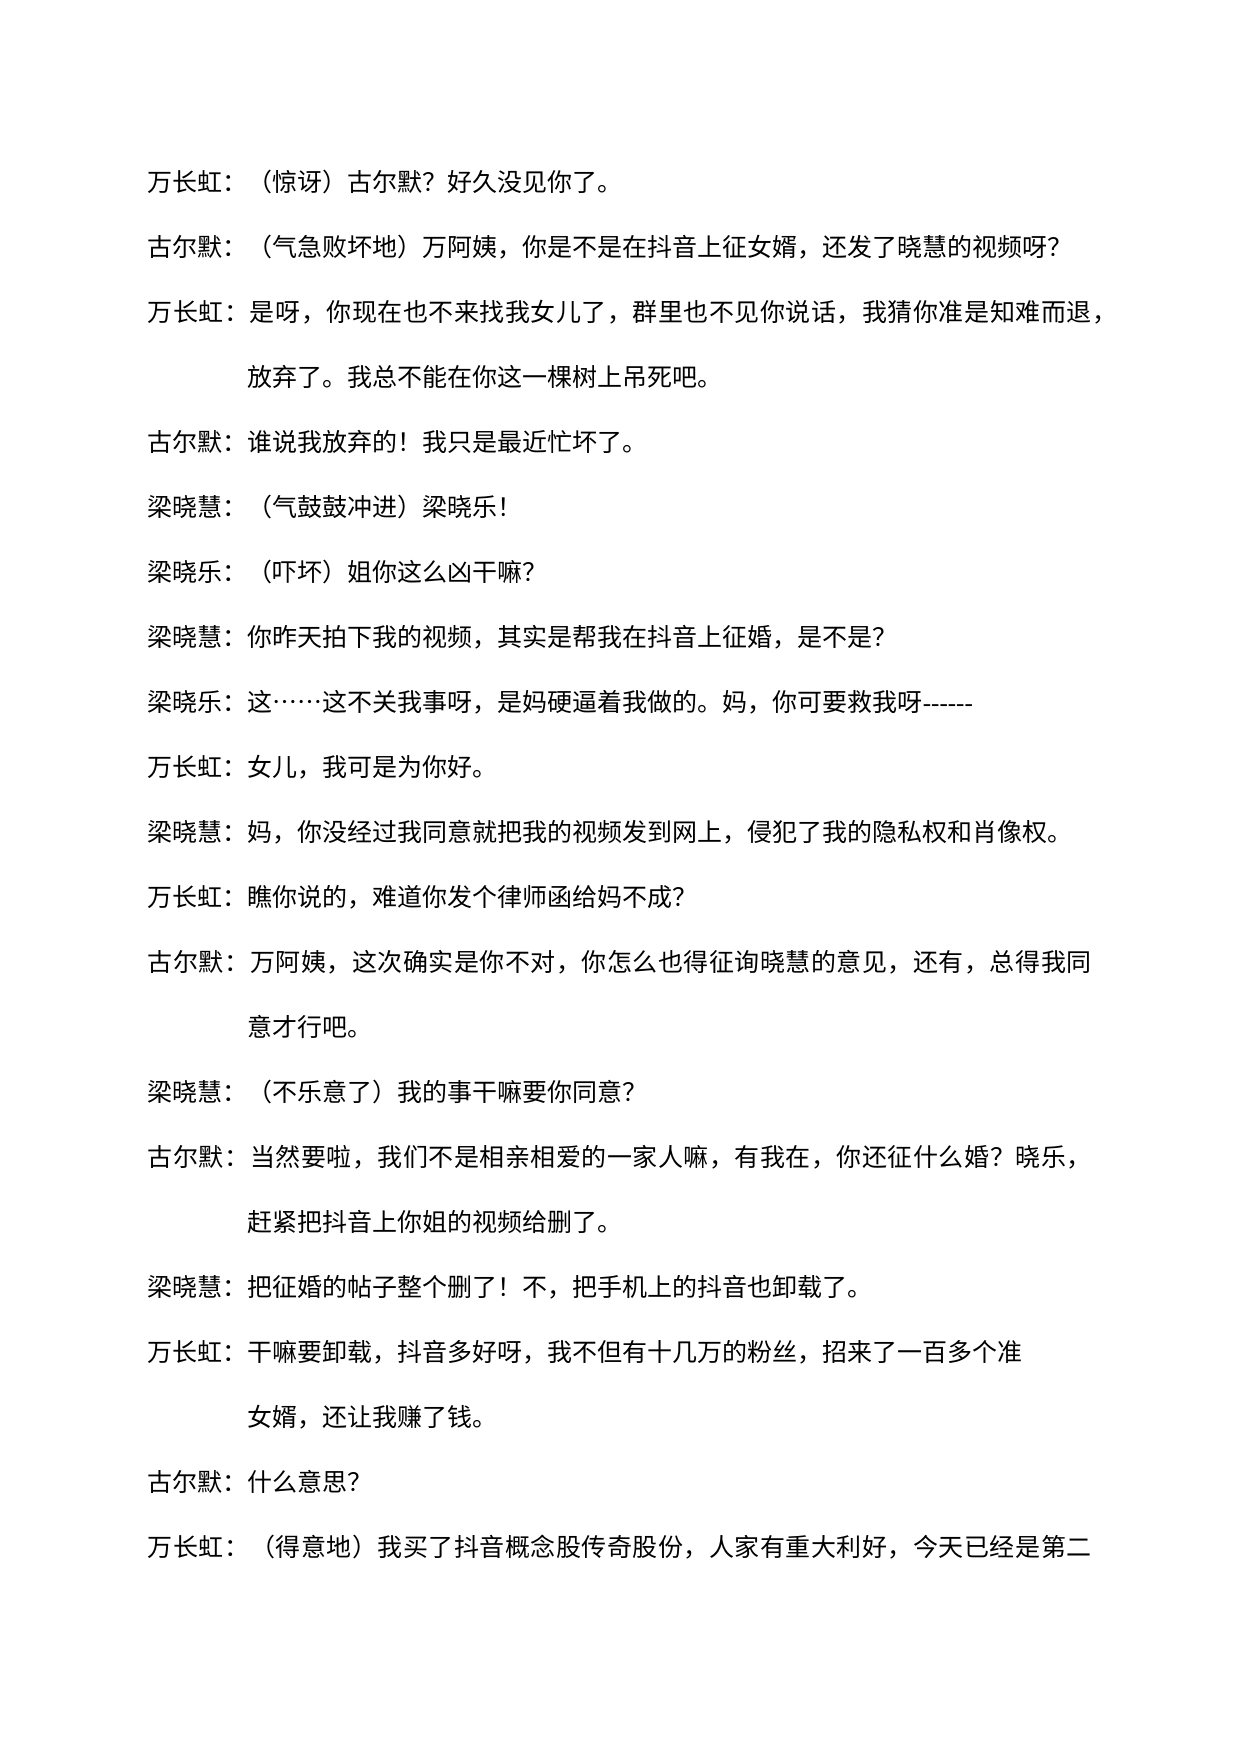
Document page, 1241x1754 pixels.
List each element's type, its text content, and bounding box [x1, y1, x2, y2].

text 古尔默：（气急败坏地）万阿姨，你是不是在抖音上征女婿，还发了晓慧的视频呀？ [148, 213, 1092, 278]
text 万长虹：是呀，你现在也不来找我女儿了，群里也不见你说话，我猜你准是知难而退，放弃了。我总不能在你这一棵树上吊死吧。 [148, 278, 1092, 408]
text 梁晓乐：（吓坏）姐你这么凶干嘛？ [148, 538, 1092, 603]
text 梁晓慧：（不乐意了）我的事干嘛要你同意？ [148, 1058, 1092, 1123]
text 万长虹：（惊讶）古尔默？好久没见你了。 [148, 148, 1092, 213]
text 万长虹：瞧你说的，难道你发个律师函给妈不成？ [148, 863, 1092, 928]
text 古尔默：谁说我放弃的！我只是最近忙坏了。 [148, 408, 1092, 473]
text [148, 1513, 1092, 1578]
text 古尔默：万阿姨，这次确实是你不对，你怎么也得征询晓慧的意见，还有，总得我同意才行吧。 [148, 928, 1092, 1058]
text 梁晓乐：这……这不关我事呀，是妈硬逼着我做的。妈，你可要救我呀------ [148, 668, 1092, 733]
text 梁晓慧：把征婚的帖子整个删了！不，把手机上的抖音也卸载了。 [148, 1253, 1092, 1318]
text 万长虹：女儿，我可是为你好。 [148, 733, 1092, 798]
text 梁晓慧：（气鼓鼓冲进）梁晓乐！ [148, 473, 1092, 538]
text 梁晓慧：你昨天拍下我的视频，其实是帮我在抖音上征婚，是不是？ [148, 603, 1092, 668]
text 万长虹：干嘛要卸载，抖音多好呀，我不但有十几万的粉丝，招来了一百多个准 [148, 1318, 1092, 1383]
text 女婿，还让我赚了钱。 [148, 1383, 1092, 1448]
text 梁晓慧：妈，你没经过我同意就把我的视频发到网上，侵犯了我的隐私权和肖像权。 [148, 798, 1092, 863]
text 古尔默：当然要啦，我们不是相亲相爱的一家人嘛，有我在，你还征什么婚？晓乐，赶紧把抖音上你姐的视频给删了。 [148, 1123, 1092, 1253]
text 古尔默：什么意思？ [148, 1448, 1092, 1513]
